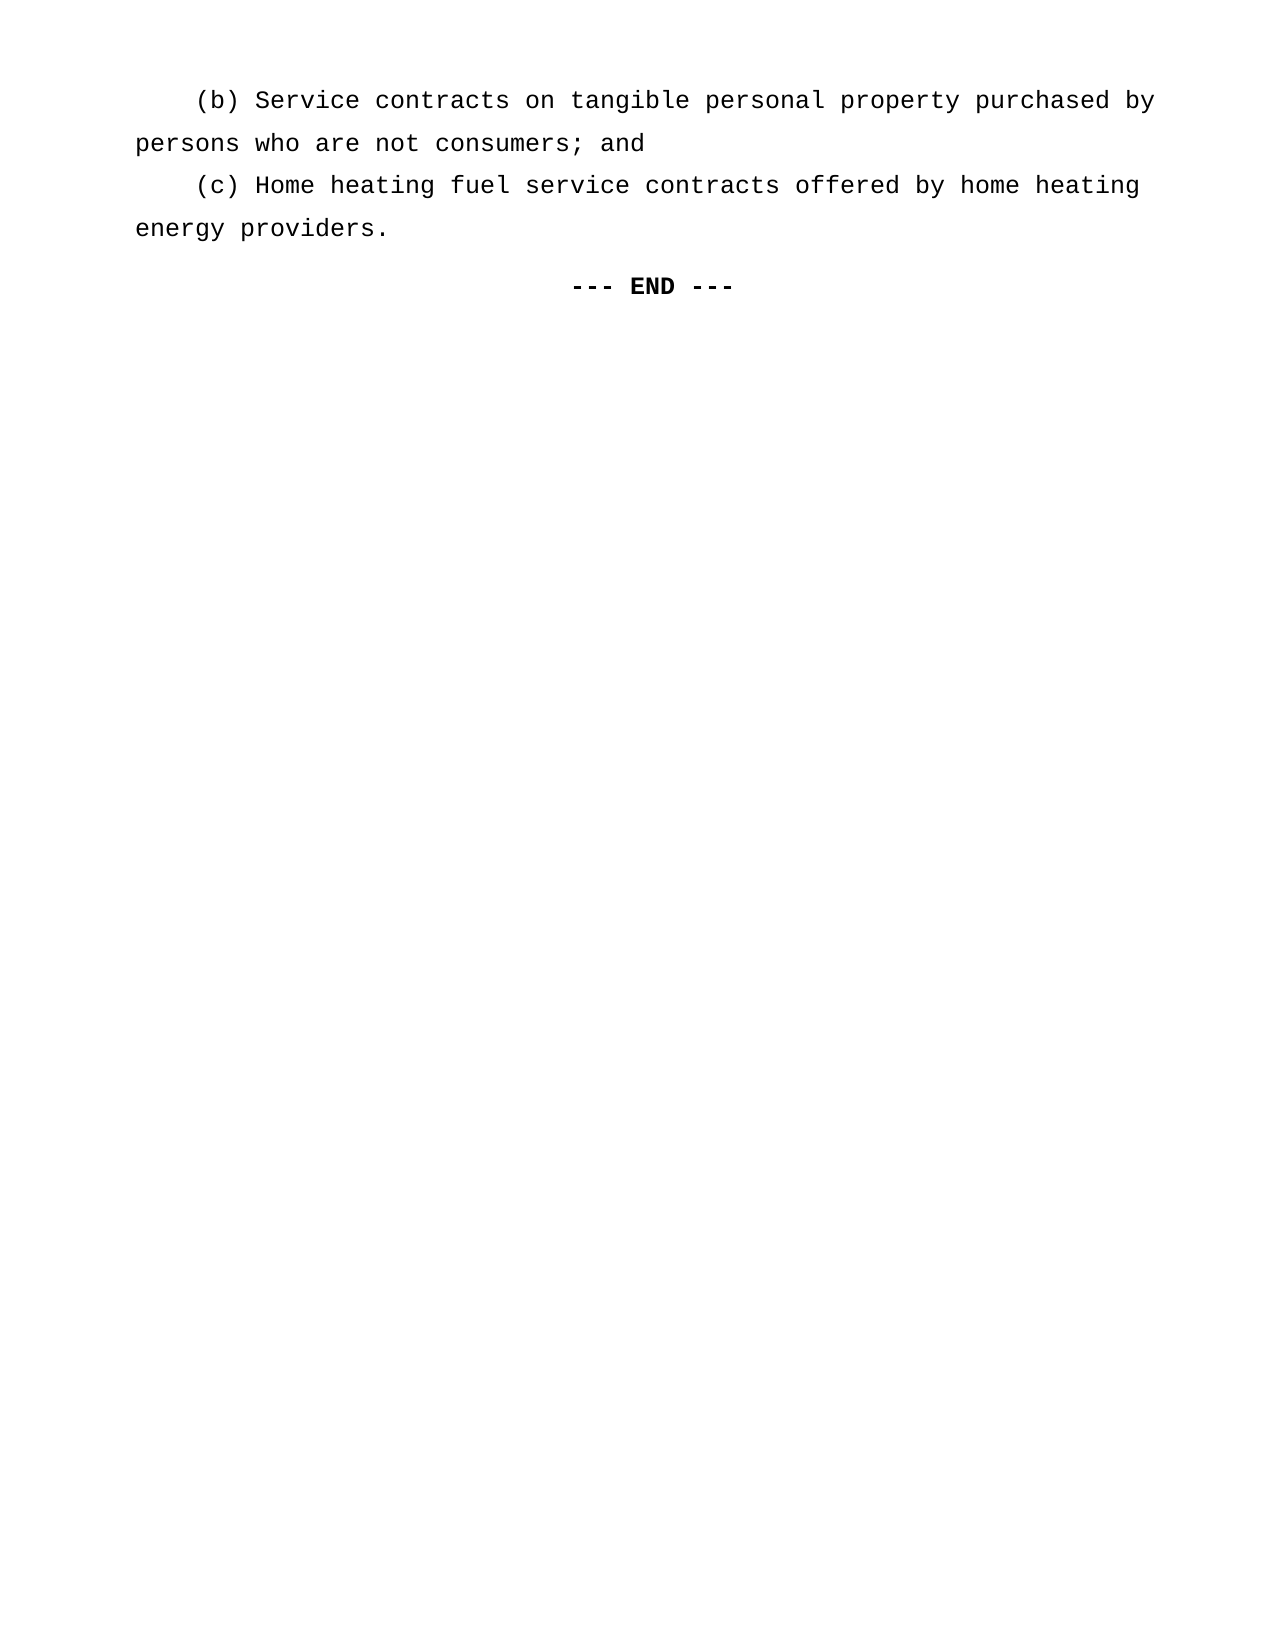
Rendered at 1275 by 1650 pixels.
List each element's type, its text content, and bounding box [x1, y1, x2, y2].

text (c) Home heating fuel service contracts offered by home heating energy providers. [135, 160, 1170, 245]
text (b) Service contracts on tangible personal property purchased by persons who are not consumers; and [135, 75, 1170, 160]
text --- END --- [135, 273, 1170, 302]
